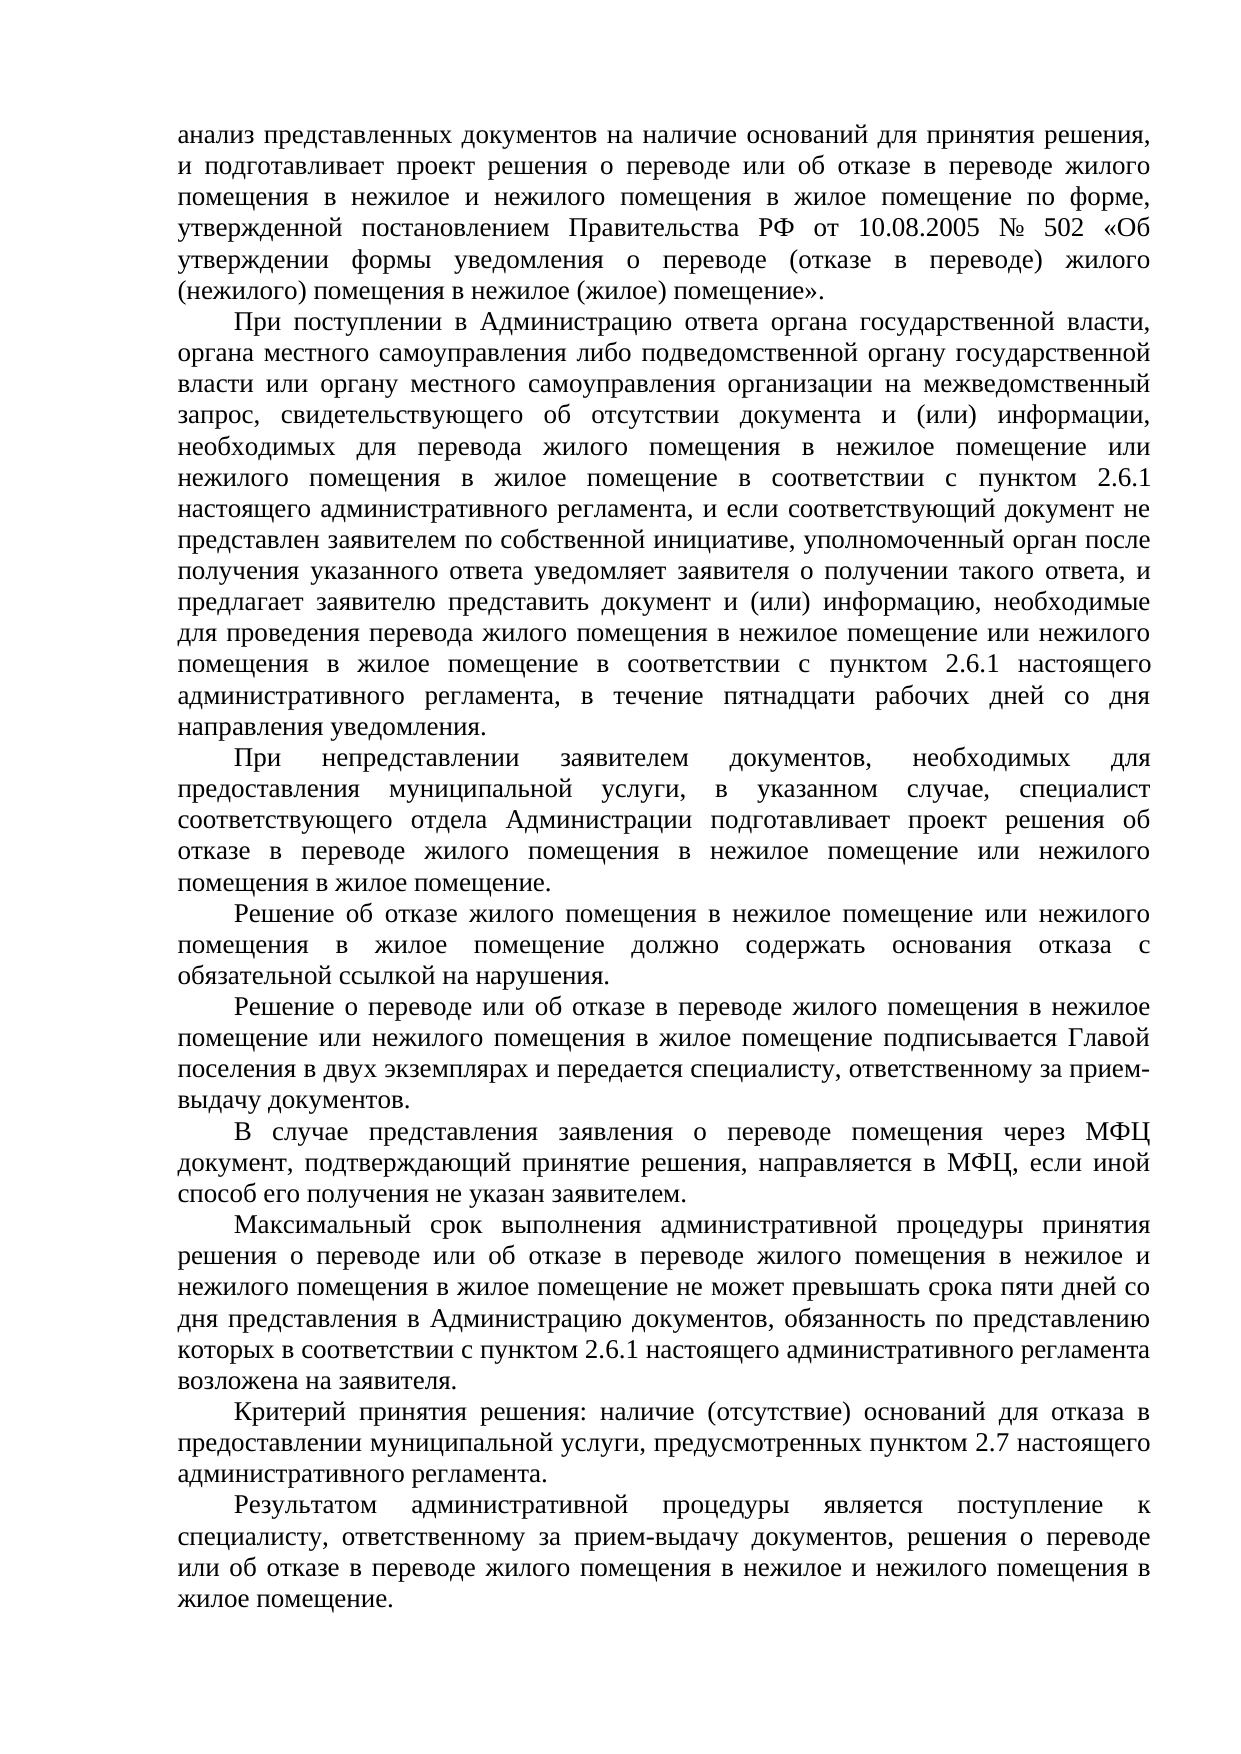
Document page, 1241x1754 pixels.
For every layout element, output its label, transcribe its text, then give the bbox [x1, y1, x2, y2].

text При поступлении в Администрацию ответа органа государственной власти, органа местного самоуправления либо подведомственной органу государственной власти или органу местного самоуправления организации на межведомственный запрос, свидетельствующего об отсутствии документа и (или) информации, необходимых для перевода жилого помещения в нежилое помещение или нежилого помещения в жилое помещение в соответствии с пунктом 2.6.1 настоящего административного регламента, и если соответствующий документ не представлен заявителем по собственной инициативе, уполномоченный орган после получения указанного ответа уведомляет заявителя о получении такого ответа, и предлагает заявителю представить документ и (или) информацию, необходимые для проведения перевода жилого помещения в нежилое помещение или нежилого помещения в жилое помещение в соответствии с пунктом 2.6.1 настоящего административного регламента, в течение пятнадцати рабочих дней со дня направления уведомления. [177, 305, 1152, 741]
text Результатом административной процедуры является поступление к специалисту, ответственному за прием-выдачу документов, решения о переводе или об отказе в переводе жилого помещения в нежилое и нежилого помещения в жилое помещение. [177, 1488, 1152, 1613]
text В случае представления заявления о переводе помещения через МФЦ документ, подтверждающий принятие решения, направляется в МФЦ, если иной способ его получения не указан заявителем. [177, 1115, 1152, 1208]
text Максимальный срок выполнения административной процедуры принятия решения о переводе или об отказе в переводе жилого помещения в нежилое и нежилого помещения в жилое помещение не может превышать срока пяти дней со дня представления в Администрацию документов, обязанность по представлению которых в соответствии с пунктом 2.6.1 настоящего административного регламента возложена на заявителя. [177, 1208, 1152, 1395]
text Решение о переводе или об отказе в переводе жилого помещения в нежилое помещение или нежилого помещения в жилое помещение подписывается Главой поселения в двух экземплярах и передается специалисту, ответственному за прием-выдачу документов. [177, 990, 1152, 1115]
text При непредставлении заявителем документов, необходимых для предоставления муниципальной услуги, в указанном случае, специалист соответствующего отдела Администрации подготавливает проект решения об отказе в переводе жилого помещения в нежилое помещение или нежилого помещения в жилое помещение. [177, 741, 1152, 897]
text Решение об отказе жилого помещения в нежилое помещение или нежилого помещения в жилое помещение должно содержать основания отказа с обязательной ссылкой на нарушения. [177, 897, 1152, 990]
text Критерий принятия решения: наличие (отсутствие) оснований для отказа в предоставлении муниципальной услуги, предусмотренных пунктом 2.7 настоящего административного регламента. [177, 1395, 1152, 1488]
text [177, 118, 1152, 305]
